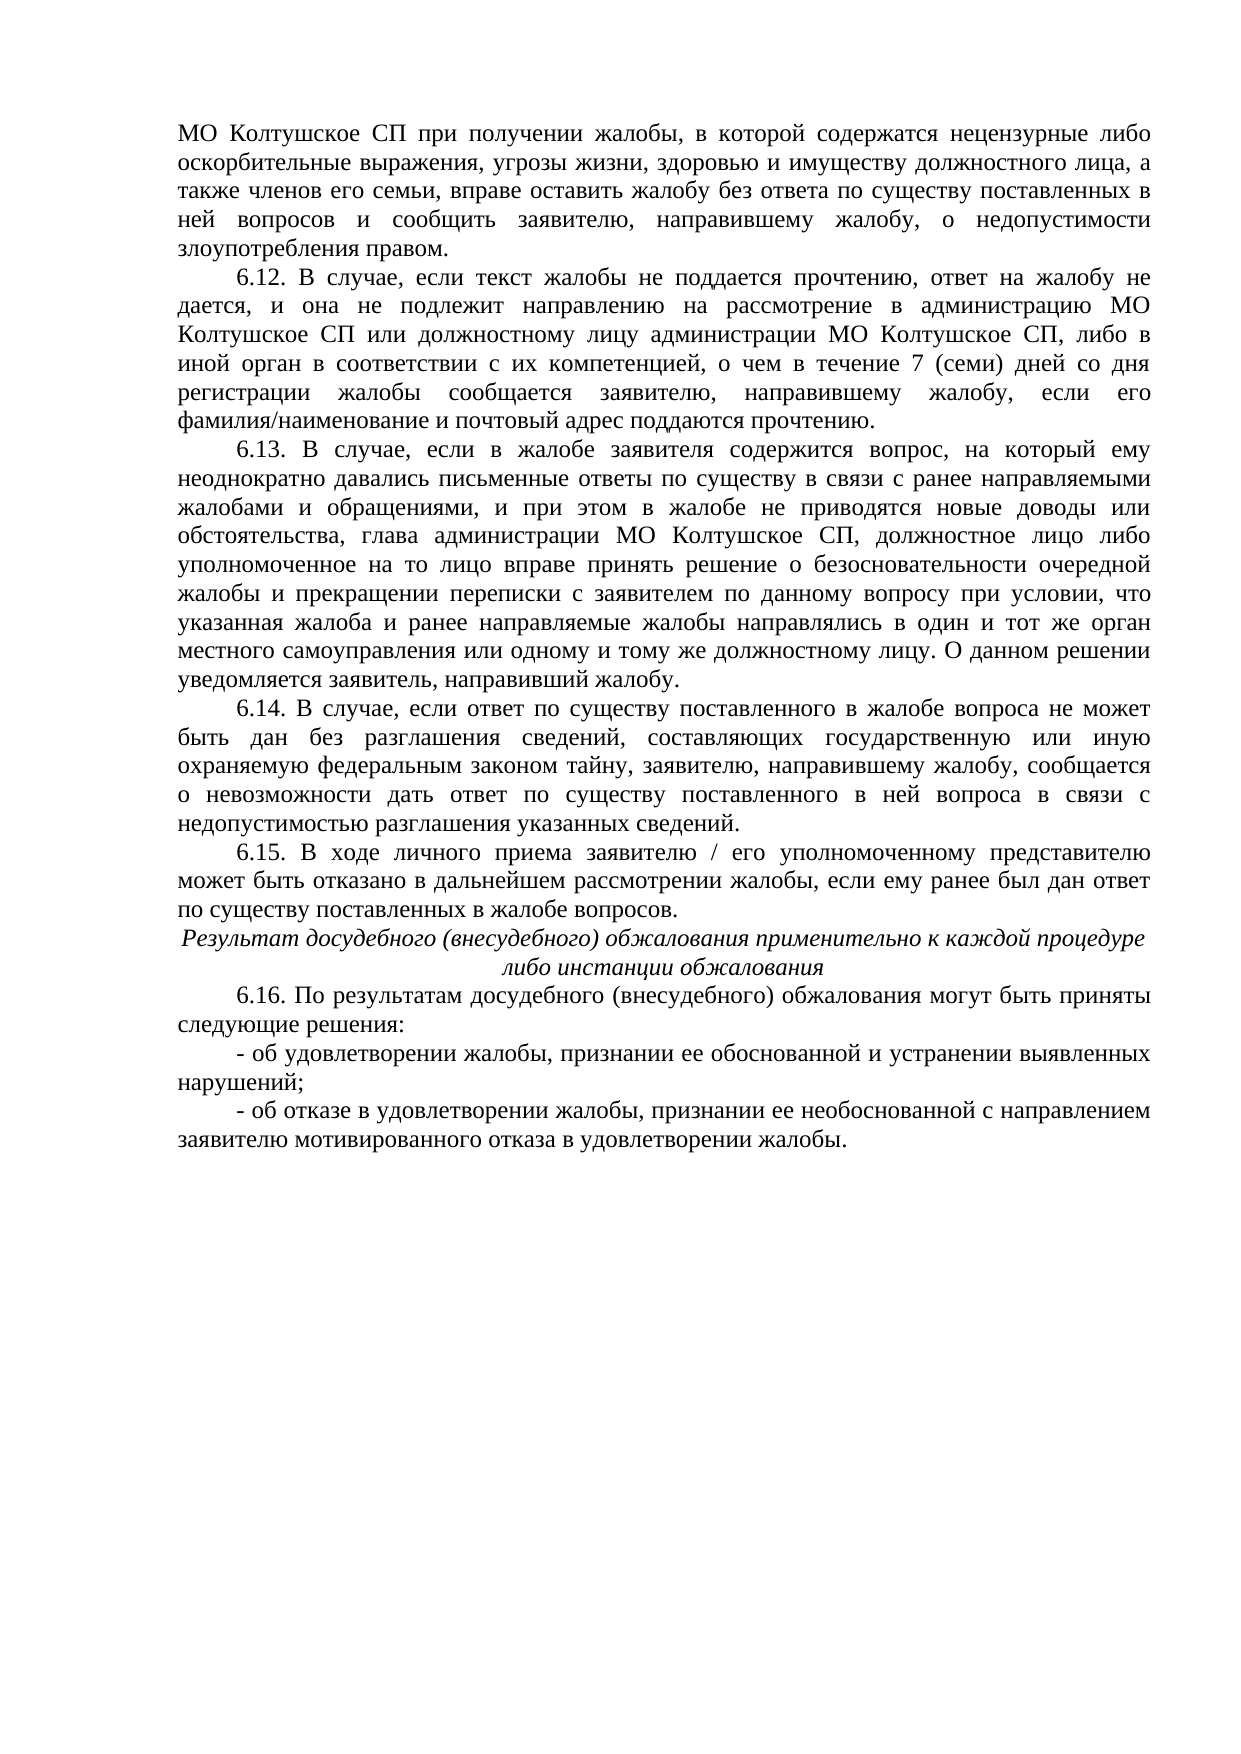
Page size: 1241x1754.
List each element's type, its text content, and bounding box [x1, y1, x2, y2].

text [177, 118, 1152, 262]
text - об удовлетворении жалобы, признании ее обоснованной и устранении выявленных нарушений; [177, 1038, 1152, 1096]
text 6.13. В случае, если в жалобе заявителя содержится вопрос, на который ему неоднократно давались письменные ответы по существу в связи с ранее направляемыми жалобами и обращениями, и при этом в жалобе не приводятся новые доводы или обстоятельства, глава администрации МО Колтушское СП, должностное лицо либо уполномоченное на то лицо вправе принять решение о безосновательности очередной жалобы и прекращении переписки с заявителем по данному вопросу при условии, что указанная жалоба и ранее направляемые жалобы направлялись в один и тот же орган местного самоуправления или одному и тому же должностному лицу. О данном решении уведомляется заявитель, направивший жалобу. [177, 434, 1152, 693]
text 6.15. В ходе личного приема заявителю / его уполномоченному представителю может быть отказано в дальнейшем рассмотрении жалобы, если ему ранее был дан ответ по существу поставленных в жалобе вопросов. [177, 837, 1152, 923]
text 6.14. В случае, если ответ по существу поставленного в жалобе вопроса не может быть дан без разглашения сведений, составляющих государственную или иную охраняемую федеральным законом тайну, заявителю, направившему жалобу, сообщается о невозможности дать ответ по существу поставленного в ней вопроса в связи с недопустимостью разглашения указанных сведений. [177, 693, 1152, 837]
text - об отказе в удовлетворении жалобы, признании ее необоснованной с направлением заявителю мотивированного отказа в удовлетворении жалобы. [177, 1096, 1152, 1153]
text 6.12. В случае, если текст жалобы не поддается прочтению, ответ на жалобу не дается, и она не подлежит направлению на рассмотрение в администрацию МО Колтушское СП или должностному лицу администрации МО Колтушское СП, либо в иной орган в соответствии с их компетенцией, о чем в течение 7 (семи) дней со дня регистрации жалобы сообщается заявителю, направившему жалобу, если его фамилия/наименование и почтовый адрес поддаются прочтению. [177, 262, 1152, 434]
text Результат досудебного (внесудебного) обжалования применительно к каждой процедуре либо инстанции обжалования [177, 923, 1152, 981]
text 6.16. По результатам досудебного (внесудебного) обжалования могут быть приняты следующие решения: [177, 981, 1152, 1038]
